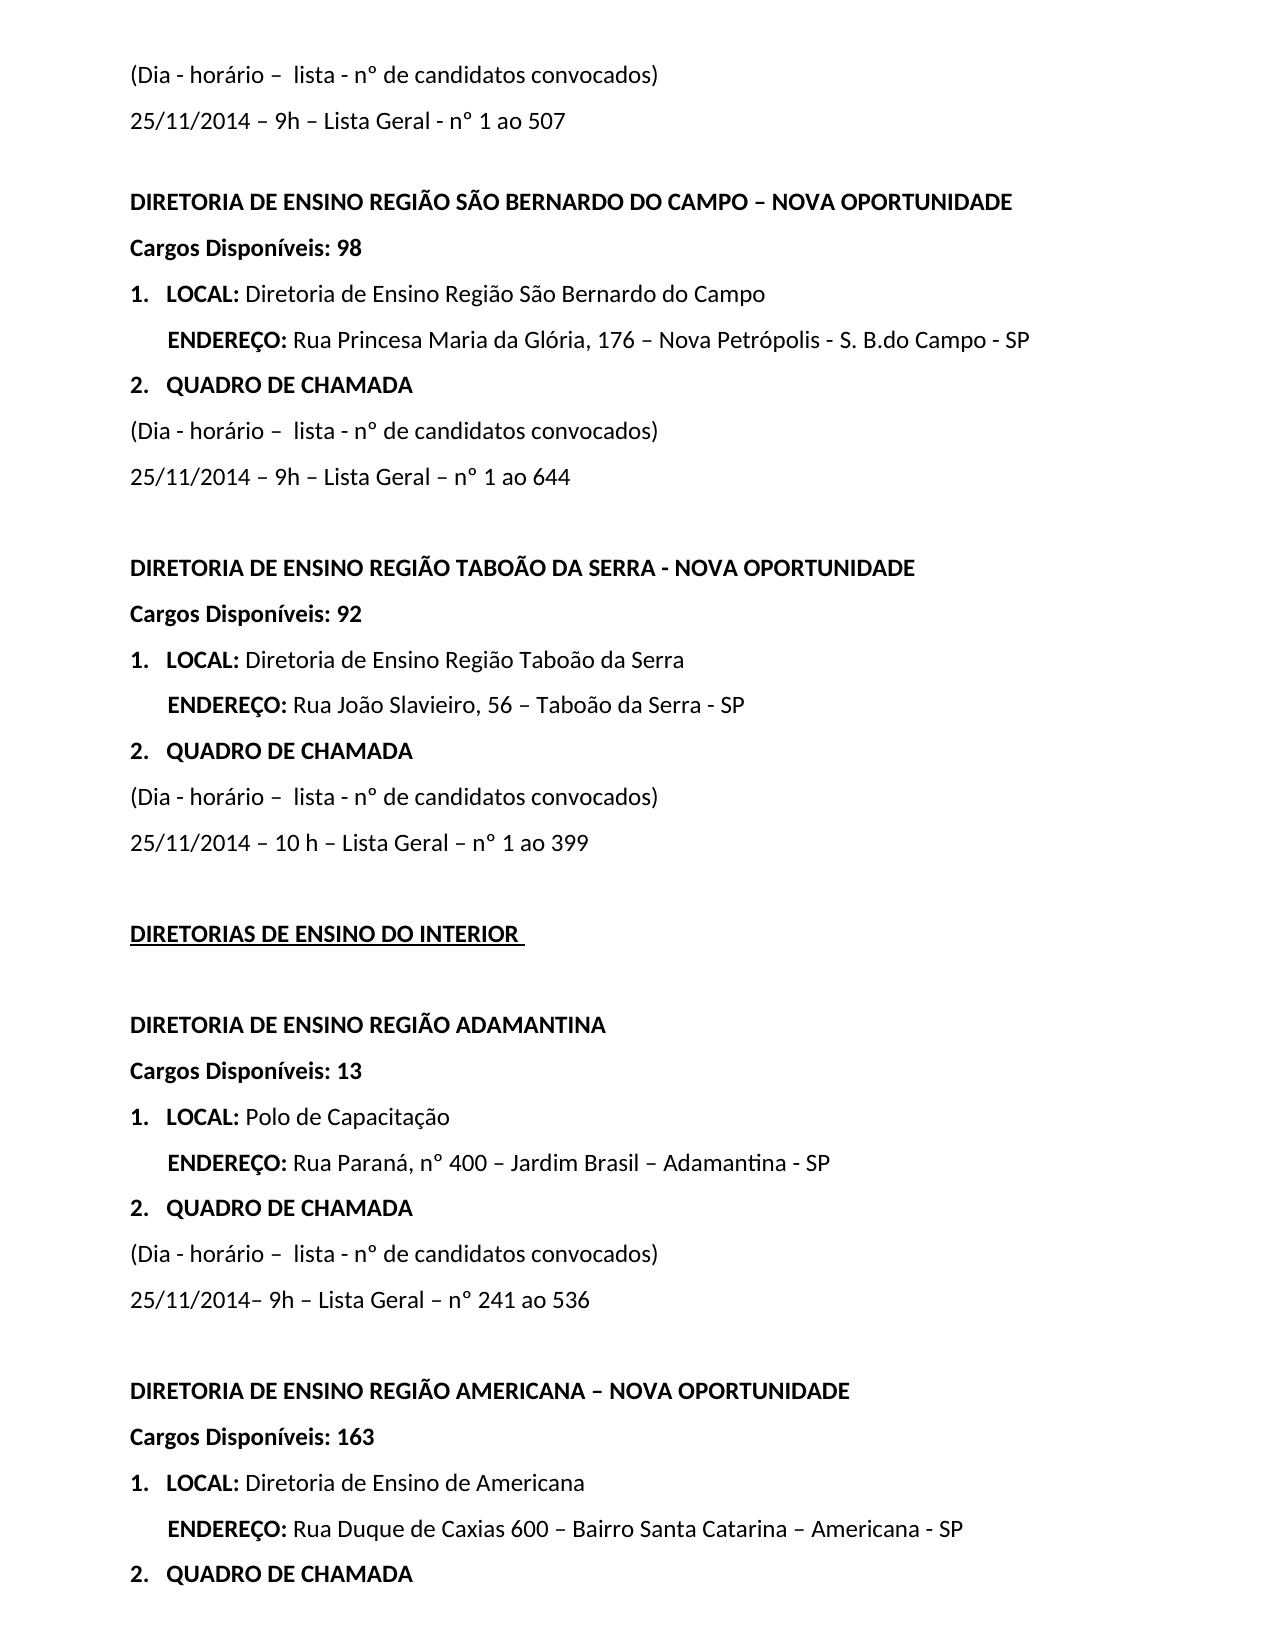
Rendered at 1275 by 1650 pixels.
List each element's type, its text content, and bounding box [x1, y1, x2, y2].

text DIRETORIA DE ENSINO REGIÃO ADAMANTINA [130, 1010, 1157, 1040]
text (Dia - horário – lista - nº de candidatos convocados) [130, 415, 1157, 446]
text 2. QUADRO DE CHAMADA [130, 1193, 1157, 1223]
text 1. LOCAL: Diretoria de Ensino Região São Bernardo do Campo [130, 278, 1157, 308]
text DIRETORIA DE ENSINO REGIÃO SÃO BERNARDO DO CAMPO – NOVA OPORTUNIDADE [130, 187, 1157, 217]
text Cargos Disponíveis: 163 [130, 1421, 1157, 1452]
text 25/11/2014 – 10 h – Lista Geral – nº 1 ao 399 [130, 827, 1157, 857]
text ENDEREÇO: Rua Princesa Maria da Glória, 176 – Nova Petrópolis - S. B.do Campo - SP [130, 324, 1157, 354]
text DIRETORIA DE ENSINO REGIÃO TABOÃO DA SERRA - NOVA OPORTUNIDADE [130, 552, 1157, 583]
text ENDEREÇO: Rua Paraná, nº 400 – Jardim Brasil – Adamantina - SP [167, 1147, 1157, 1177]
text 2. QUADRO DE CHAMADA [130, 369, 1157, 400]
text (Dia - horário – lista - nº de candidatos convocados) [130, 1238, 1157, 1269]
text Cargos Disponíveis: 13 [130, 1055, 1157, 1086]
text 1. LOCAL: Diretoria de Ensino Região Taboão da Serra [130, 644, 1157, 674]
text 1. LOCAL: Polo de Capacitação [130, 1101, 1157, 1132]
text 25/11/2014 – 9h – Lista Geral - nº 1 ao 507 [130, 105, 1157, 135]
text ENDEREÇO: Rua Duque de Caxias 600 – Bairro Santa Catarina – Americana - SP [167, 1513, 1157, 1543]
text ENDEREÇO: Rua João Slavieiro, 56 – Taboão da Serra - SP [167, 689, 1157, 720]
text (Dia - horário – lista - nº de candidatos convocados) [130, 781, 1157, 812]
text 2. QUADRO DE CHAMADA [130, 1558, 1157, 1589]
text 25/11/2014 – 9h – Lista Geral – nº 1 ao 644 [130, 461, 1157, 491]
text Cargos Disponíveis: 98 [130, 232, 1157, 263]
text 2. QUADRO DE CHAMADA [130, 735, 1157, 766]
text 25/11/2014– 9h – Lista Geral – nº 241 ao 536 [130, 1284, 1157, 1314]
text Cargos Disponíveis: 92 [130, 598, 1157, 629]
text DIRETORIAS DE ENSINO DO INTERIOR [130, 918, 1157, 949]
text 1. LOCAL: Diretoria de Ensino de Americana [130, 1467, 1157, 1497]
text DIRETORIA DE ENSINO REGIÃO AMERICANA – NOVA OPORTUNIDADE [130, 1376, 1157, 1406]
text (Dia - horário – lista - nº de candidatos convocados) [130, 59, 1157, 90]
